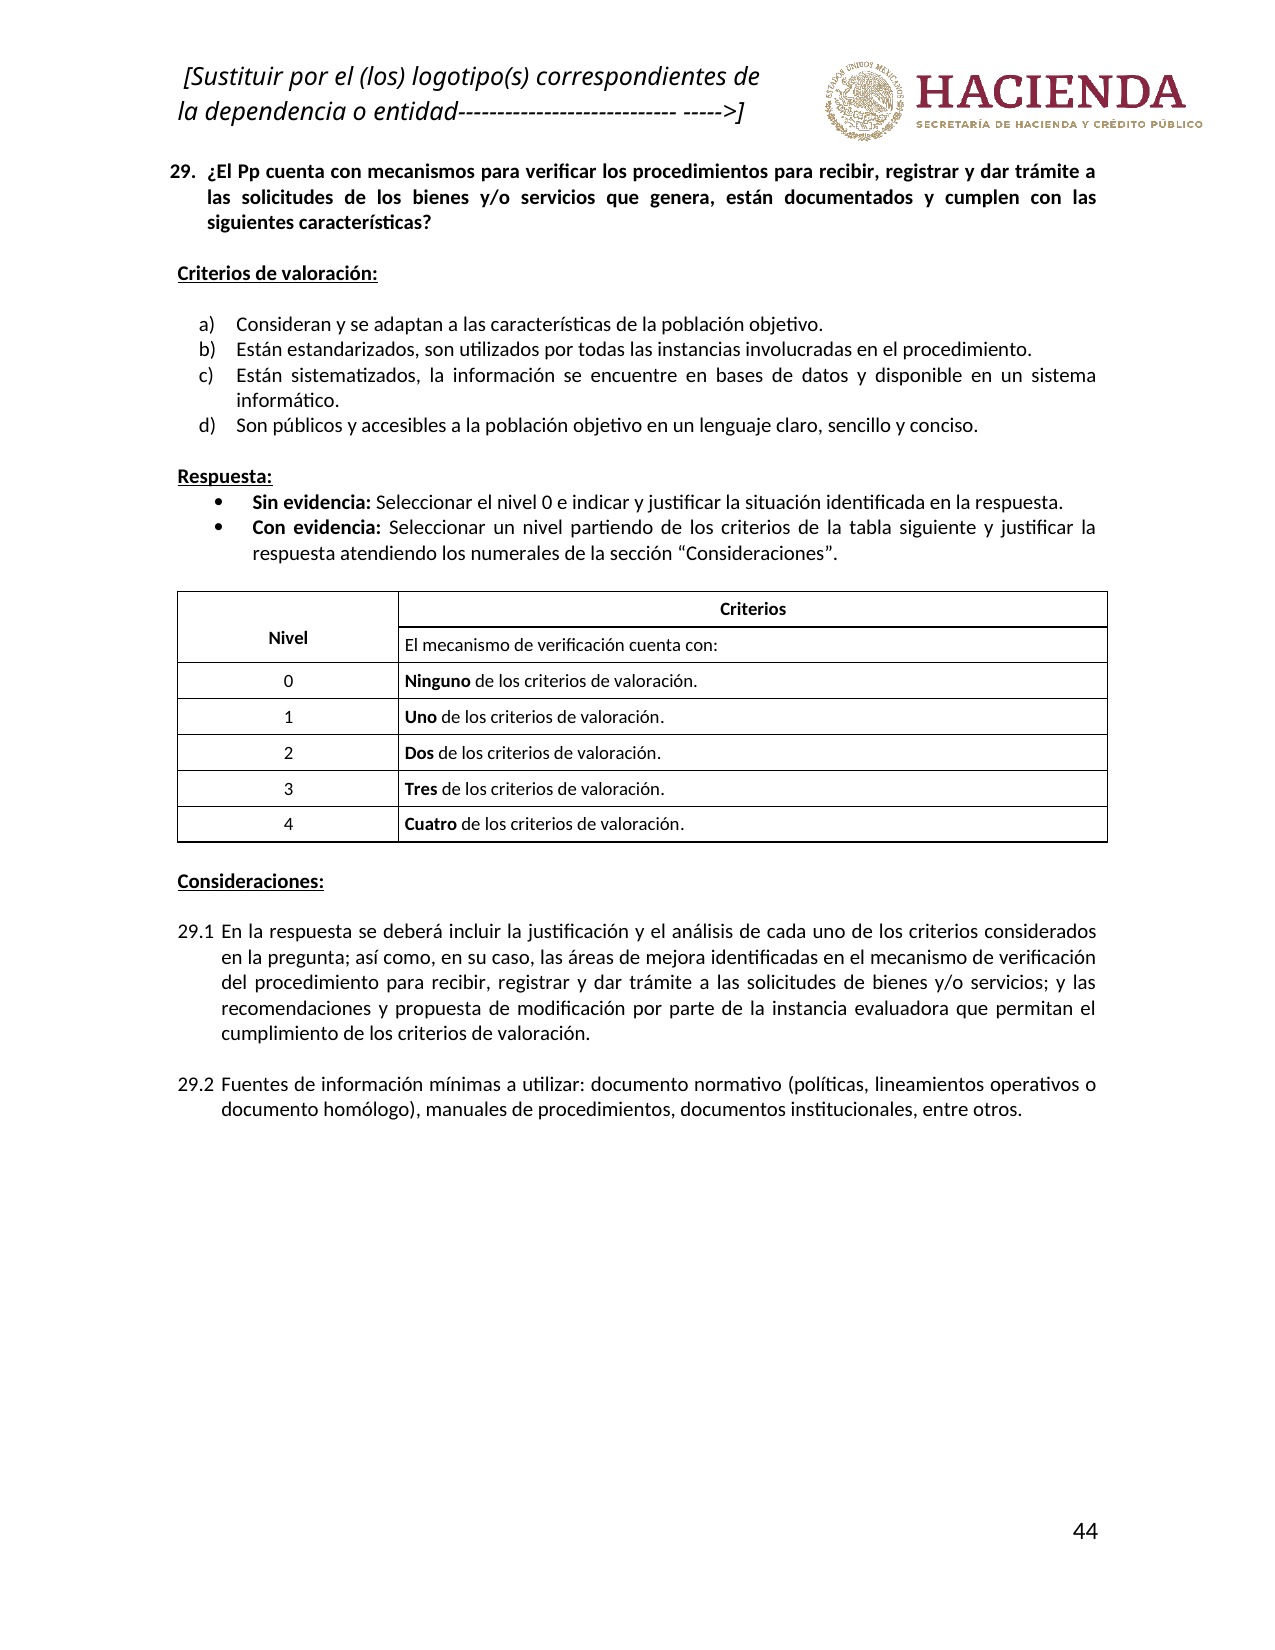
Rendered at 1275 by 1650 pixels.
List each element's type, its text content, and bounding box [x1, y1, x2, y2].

table_header Nivel [178, 592, 398, 662]
picture [824, 60, 1203, 142]
list Están sistematizados, la información se encuentre en bases de datos y disponible en un sistema informático. [199, 362, 1098, 413]
list Fuentes de información mínimas a utilizar: documento normativo (políticas, lineamientos operativos o documento homólogo), manuales de procedimientos, documentos institucionales, entre otros. [177, 1071, 1098, 1122]
table_cell 1 [178, 699, 398, 734]
table_cell El mecanismo de verificación cuenta con: [399, 628, 1107, 662]
table_cell Tres de los criterios de valoración. [399, 771, 1107, 806]
list En la respuesta se deberá incluir la justificación y el análisis de cada uno de los criterios considerados en la pregunta; así como, en su caso, las áreas de mejora identificadas en el mecanismo de verificación del procedimiento para recibir, registrar y dar trámite a las solicitudes de bienes y/o servicios; y las recomendaciones y propuesta de modificación por parte de la instancia evaluadora que permitan el cumplimiento de los criterios de valoración. [177, 919, 1098, 1046]
list Consideran y se adaptan a las características de la población objetivo. [199, 311, 1098, 336]
text Respuesta: [177, 463, 1098, 489]
table_cell Cuatro de los criterios de valoración. [399, 807, 1107, 841]
list Con evidencia: Seleccionar un nivel partiendo de los criterios de la tabla siguiente y justificar la respuesta atendiendo los numerales de la sección “Consideraciones”. [215, 514, 1098, 565]
list Son públicos y accesibles a la población objetivo en un lenguaje claro, sencillo y conciso. [199, 413, 1098, 438]
text Criterios de valoración: [177, 260, 1098, 286]
table_cell Ninguno de los criterios de valoración. [399, 663, 1107, 698]
table_cell Dos de los criterios de valoración. [399, 735, 1107, 770]
table_cell 2 [178, 735, 398, 770]
table_cell 4 [178, 807, 398, 841]
text Consideraciones: [177, 868, 1098, 893]
list Sin evidencia: Seleccionar el nivel 0 e indicar y justificar la situación identificada en la respuesta. [215, 489, 1098, 514]
table_cell Uno de los criterios de valoración. [399, 699, 1107, 734]
table_cell 0 [178, 663, 398, 698]
list ¿El Pp cuenta con mecanismos para verificar los procedimientos para recibir, registrar y dar trámite a las solicitudes de los bienes y/o servicios que genera, están documentados y cumplen con las siguientes características? [169, 158, 1098, 235]
list Están estandarizados, son utilizados por todas las instancias involucradas en el procedimiento. [199, 336, 1098, 362]
table_cell 3 [178, 771, 398, 806]
table_header Criterios [399, 592, 1107, 626]
